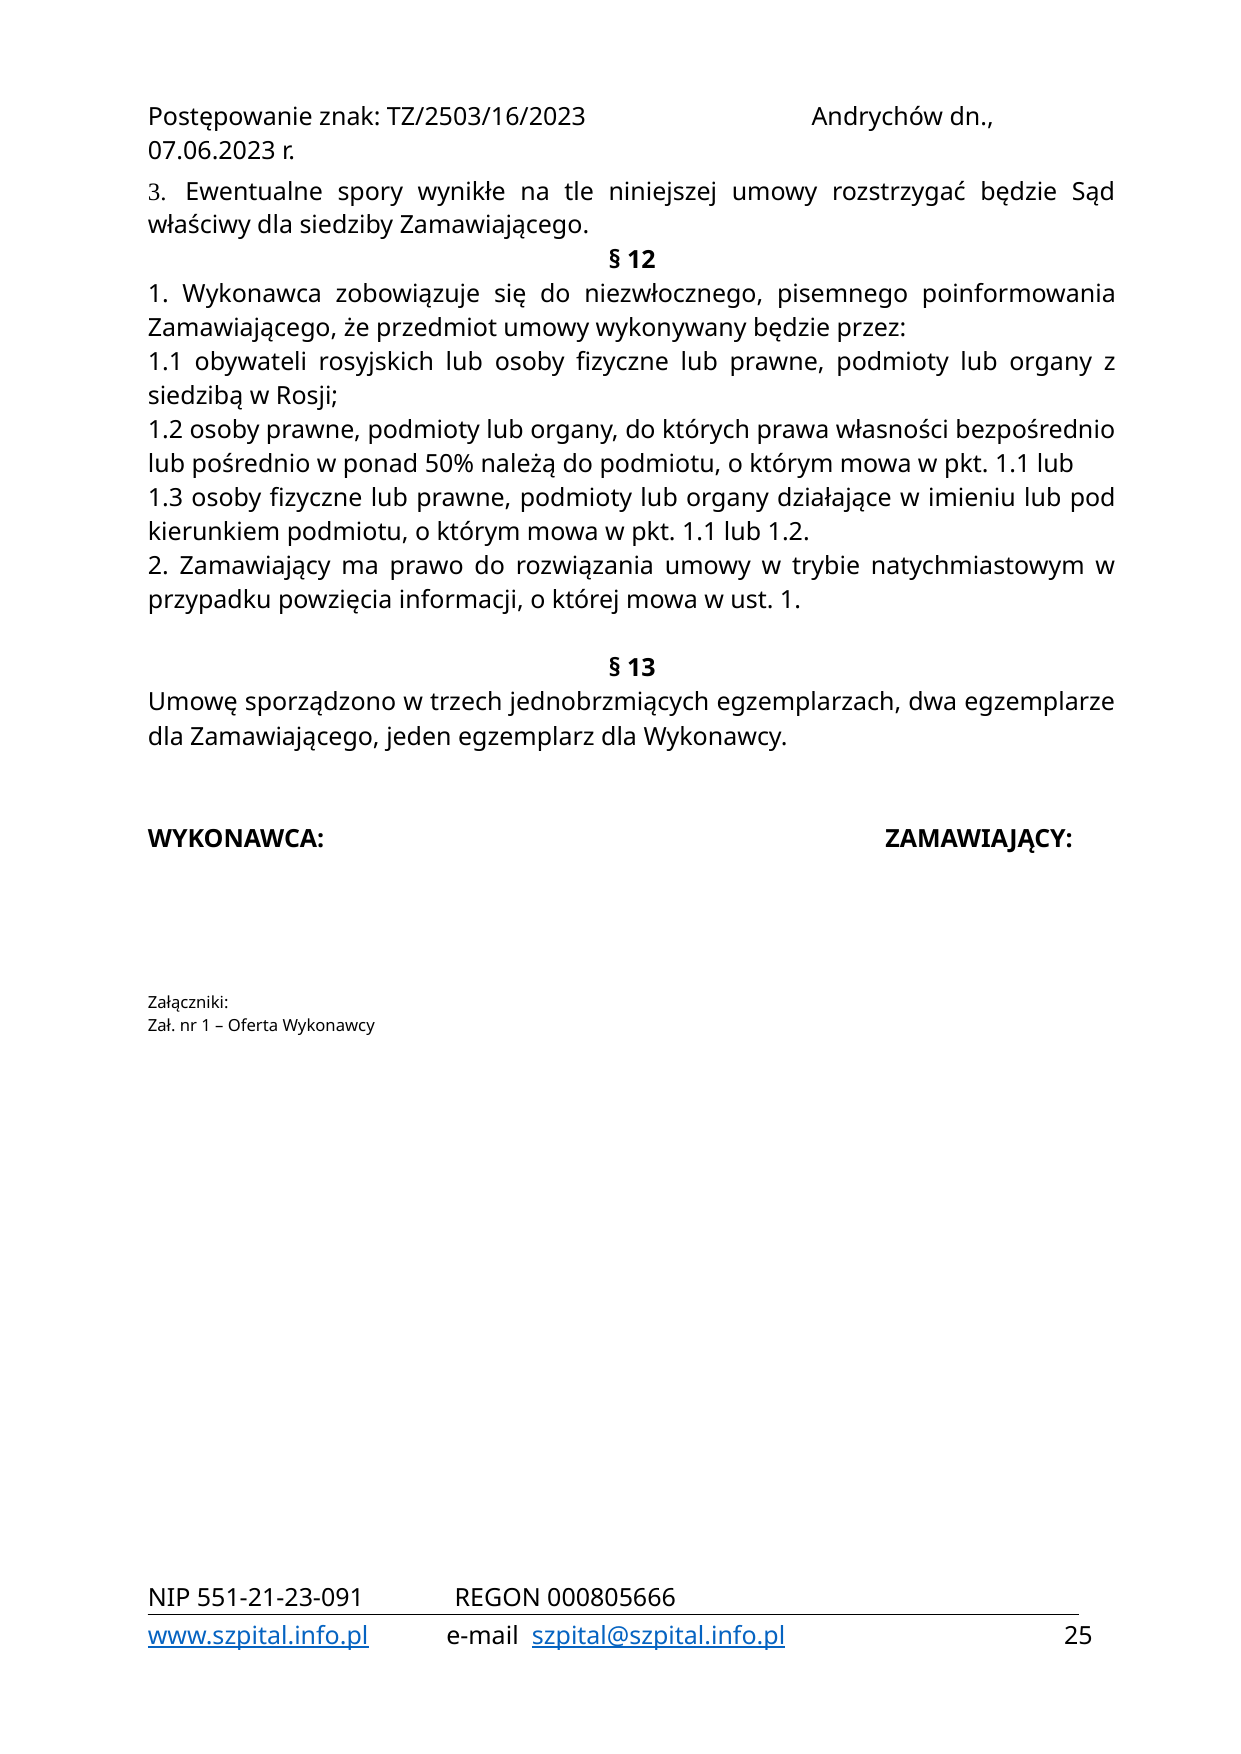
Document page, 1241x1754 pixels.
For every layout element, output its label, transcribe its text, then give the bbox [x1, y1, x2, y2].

text 2. Zamawiający ma prawo do rozwiązania umowy w trybie natychmiastowym w przypadku powzięcia informacji, o której mowa w ust. 1. [148, 548, 1116, 616]
text WYKONAWCA: ZAMAWIAJĄCY: [148, 820, 1116, 854]
text § 12 [148, 241, 1116, 275]
text § 13 [148, 650, 1116, 684]
list Ewentualne spory wynikłe na tle niniejszej umowy rozstrzygać będzie Sąd właściwy dla siedziby Zamawiającego. [148, 173, 1116, 241]
text 1.1 obywateli rosyjskich lub osoby fizyczne lub prawne, podmioty lub organy z siedzibą w Rosji; [148, 343, 1116, 412]
text Zał. nr 1 – Oferta Wykonawcy [148, 1013, 1116, 1036]
text Załączniki: [148, 991, 1116, 1013]
text 1.3 osoby fizyczne lub prawne, podmioty lub organy działające w imieniu lub pod kierunkiem podmiotu, o którym mowa w pkt. 1.1 lub 1.2. [148, 480, 1116, 548]
text 1. Wykonawca zobowiązuje się do niezwłocznego, pisemnego poinformowania Zamawiającego, że przedmiot umowy wykonywany będzie przez: [148, 275, 1116, 343]
text 1.2 osoby prawne, podmioty lub organy, do których prawa własności bezpośrednio lub pośrednio w ponad 50% należą do podmiotu, o którym mowa w pkt. 1.1 lub [148, 412, 1116, 480]
text Umowę sporządzono w trzech jednobrzmiących egzemplarzach, dwa egzemplarze dla Zamawiającego, jeden egzemplarz dla Wykonawcy. [148, 684, 1116, 752]
